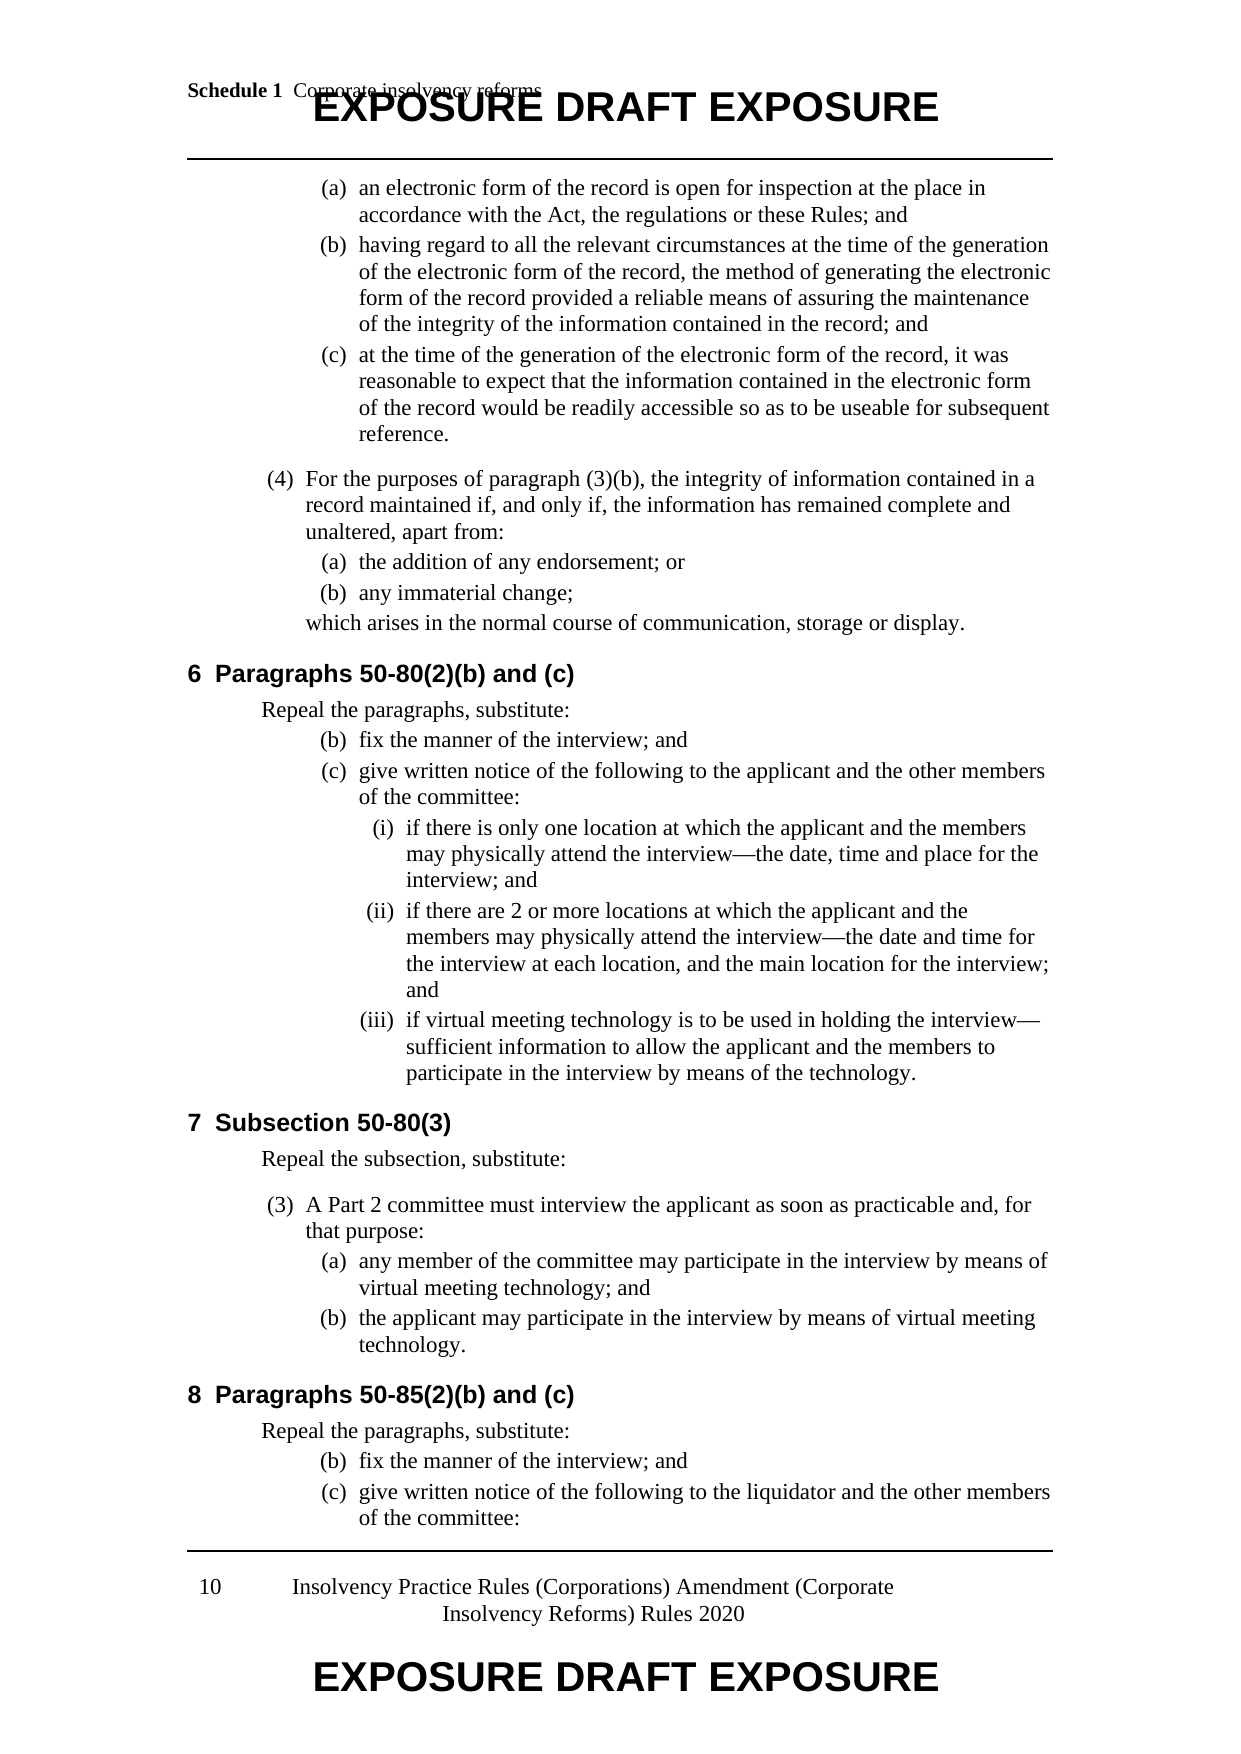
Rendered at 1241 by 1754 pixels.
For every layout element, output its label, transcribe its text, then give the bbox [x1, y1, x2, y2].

text (b) the applicant may participate in the interview by means of virtual meeting technology. [187, 1304, 1053, 1357]
text (b) fix the manner of the interview; and [187, 726, 1053, 753]
text (iii) if virtual meeting technology is to be used in holding the interview—sufficient information to allow the applicant and the members to participate in the interview by means of the technology. [187, 1006, 1053, 1086]
text (a) an electronic form of the record is open for inspection at the place in accordance with the Act, the regulations or these Rules; and [187, 174, 1053, 227]
text (b) fix the manner of the interview; and [187, 1448, 1053, 1474]
text (b) any immaterial change; [187, 579, 1053, 605]
text (c) give written notice of the following to the applicant and the other members of the committee: [187, 757, 1053, 809]
text (4) For the purposes of paragraph (3)(b), the integrity of information contained in a record maintained if, and only if, the information has remained complete and unaltered, apart from: [187, 465, 1053, 544]
text 6 Paragraphs 50-80(2)(b) and (c) [187, 659, 1053, 687]
text (ii) if there are 2 or more locations at which the applicant and the members may physically attend the interview—the date and time for the interview at each location, and the main location for the interview; and [187, 897, 1053, 1002]
text (3) A Part 2 committee must interview the applicant as soon as practicable and, for that purpose: [187, 1191, 1053, 1243]
text (c) give written notice of the following to the liquidator and the other members of the committee: [187, 1478, 1053, 1531]
text (a) the addition of any endorsement; or [187, 548, 1053, 575]
text (i) if there is only one location at which the applicant and the members may physically attend the interview—the date, time and place for the interview; and [187, 814, 1053, 893]
text (b) having regard to all the relevant circumstances at the time of the generation of the electronic form of the record, the method of generating the electronic form of the record provided a reliable means of assuring the maintenance of the integrity of the information contained in the record; and [187, 231, 1053, 337]
text Repeal the paragraphs, substitute: [261, 1417, 1053, 1443]
text Repeal the subsection, substitute: [261, 1146, 1053, 1172]
text Repeal the paragraphs, substitute: [261, 696, 1053, 722]
text (c) at the time of the generation of the electronic form of the record, it was reasonable to expect that the information contained in the electronic form of the record would be readily accessible so as to be useable for subsequent reference. [187, 341, 1053, 446]
text 7 Subsection 50-80(3) [187, 1108, 1053, 1137]
text which arises in the normal course of communication, storage or display. [305, 609, 1053, 636]
text 8 Paragraphs 50-85(2)(b) and (c) [187, 1380, 1053, 1409]
text (a) any member of the committee may participate in the interview by means of virtual meeting technology; and [187, 1247, 1053, 1300]
